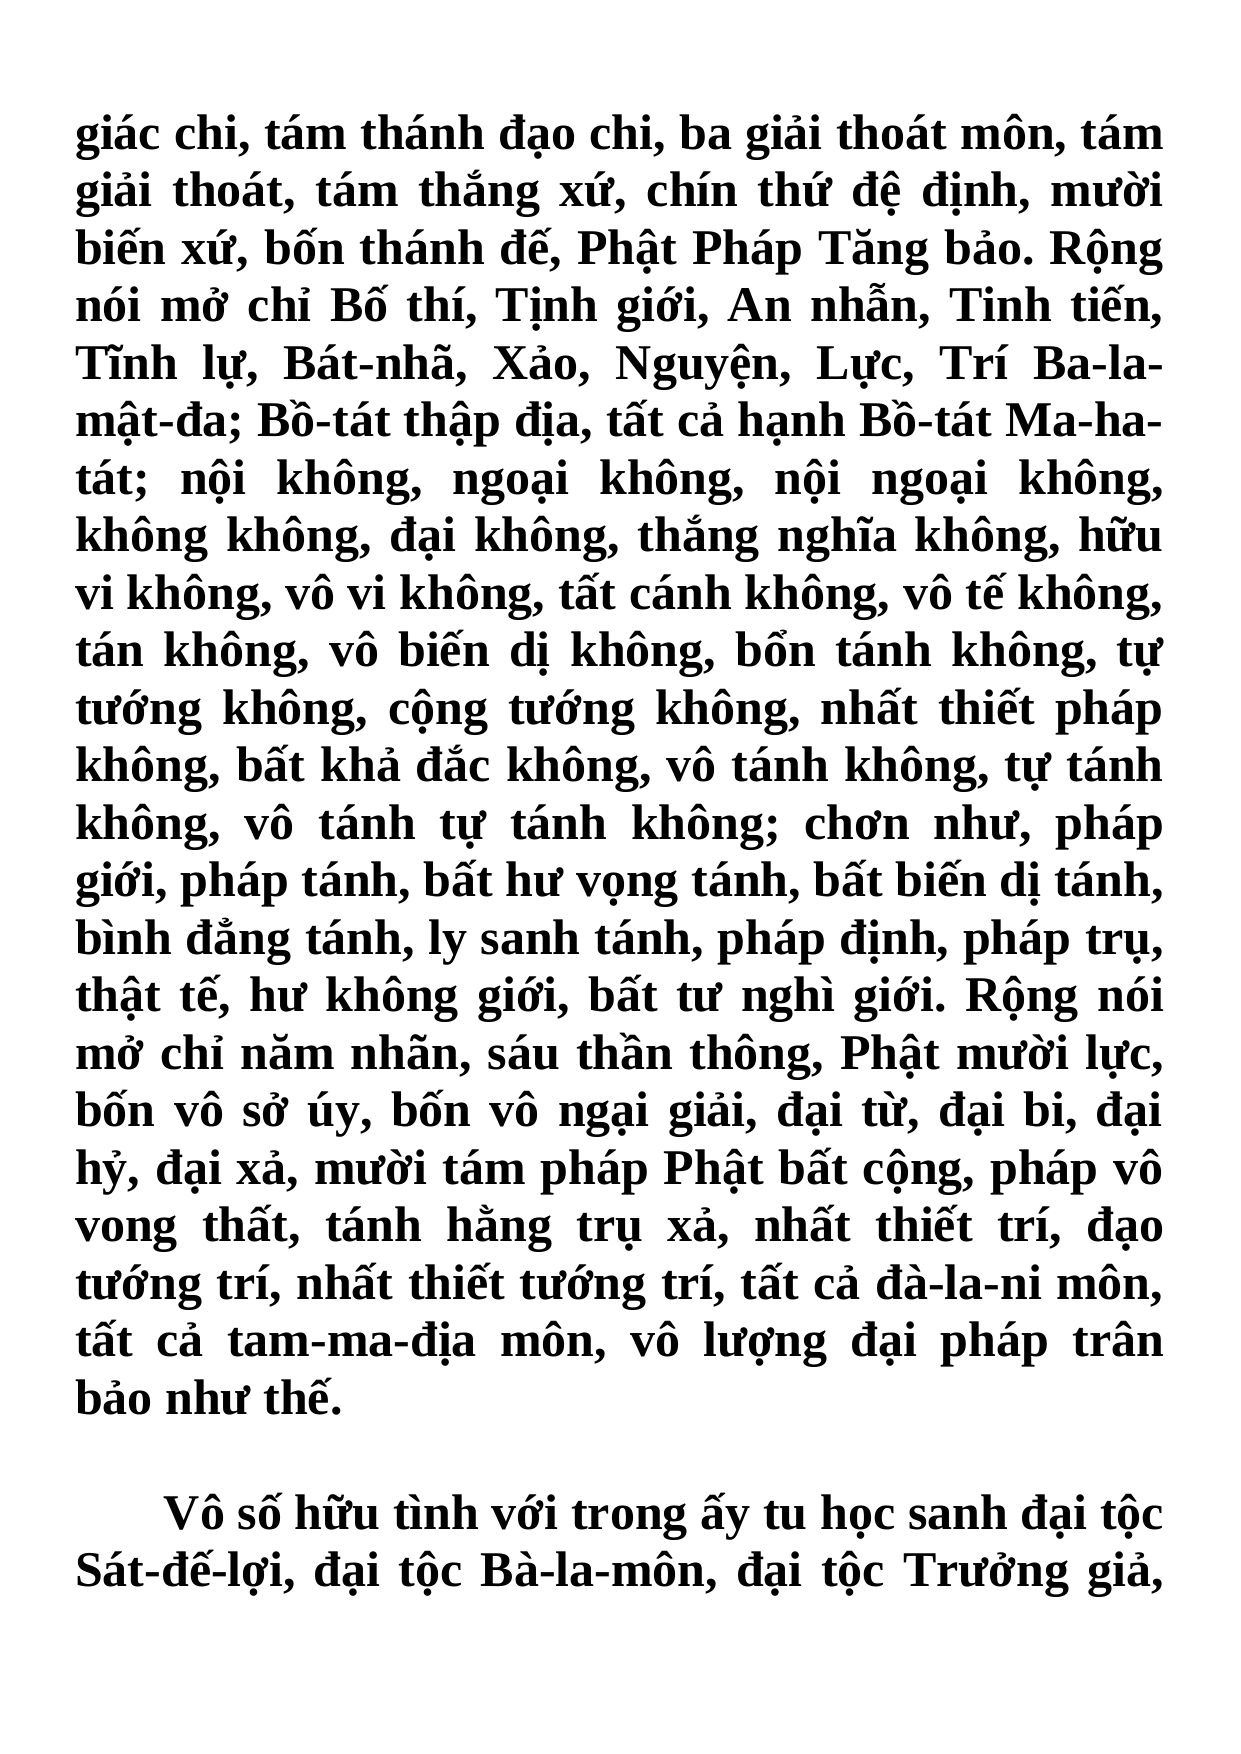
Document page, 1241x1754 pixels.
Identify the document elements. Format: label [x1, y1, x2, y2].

text [75, 1482, 1165, 1597]
text [75, 102, 1165, 1425]
